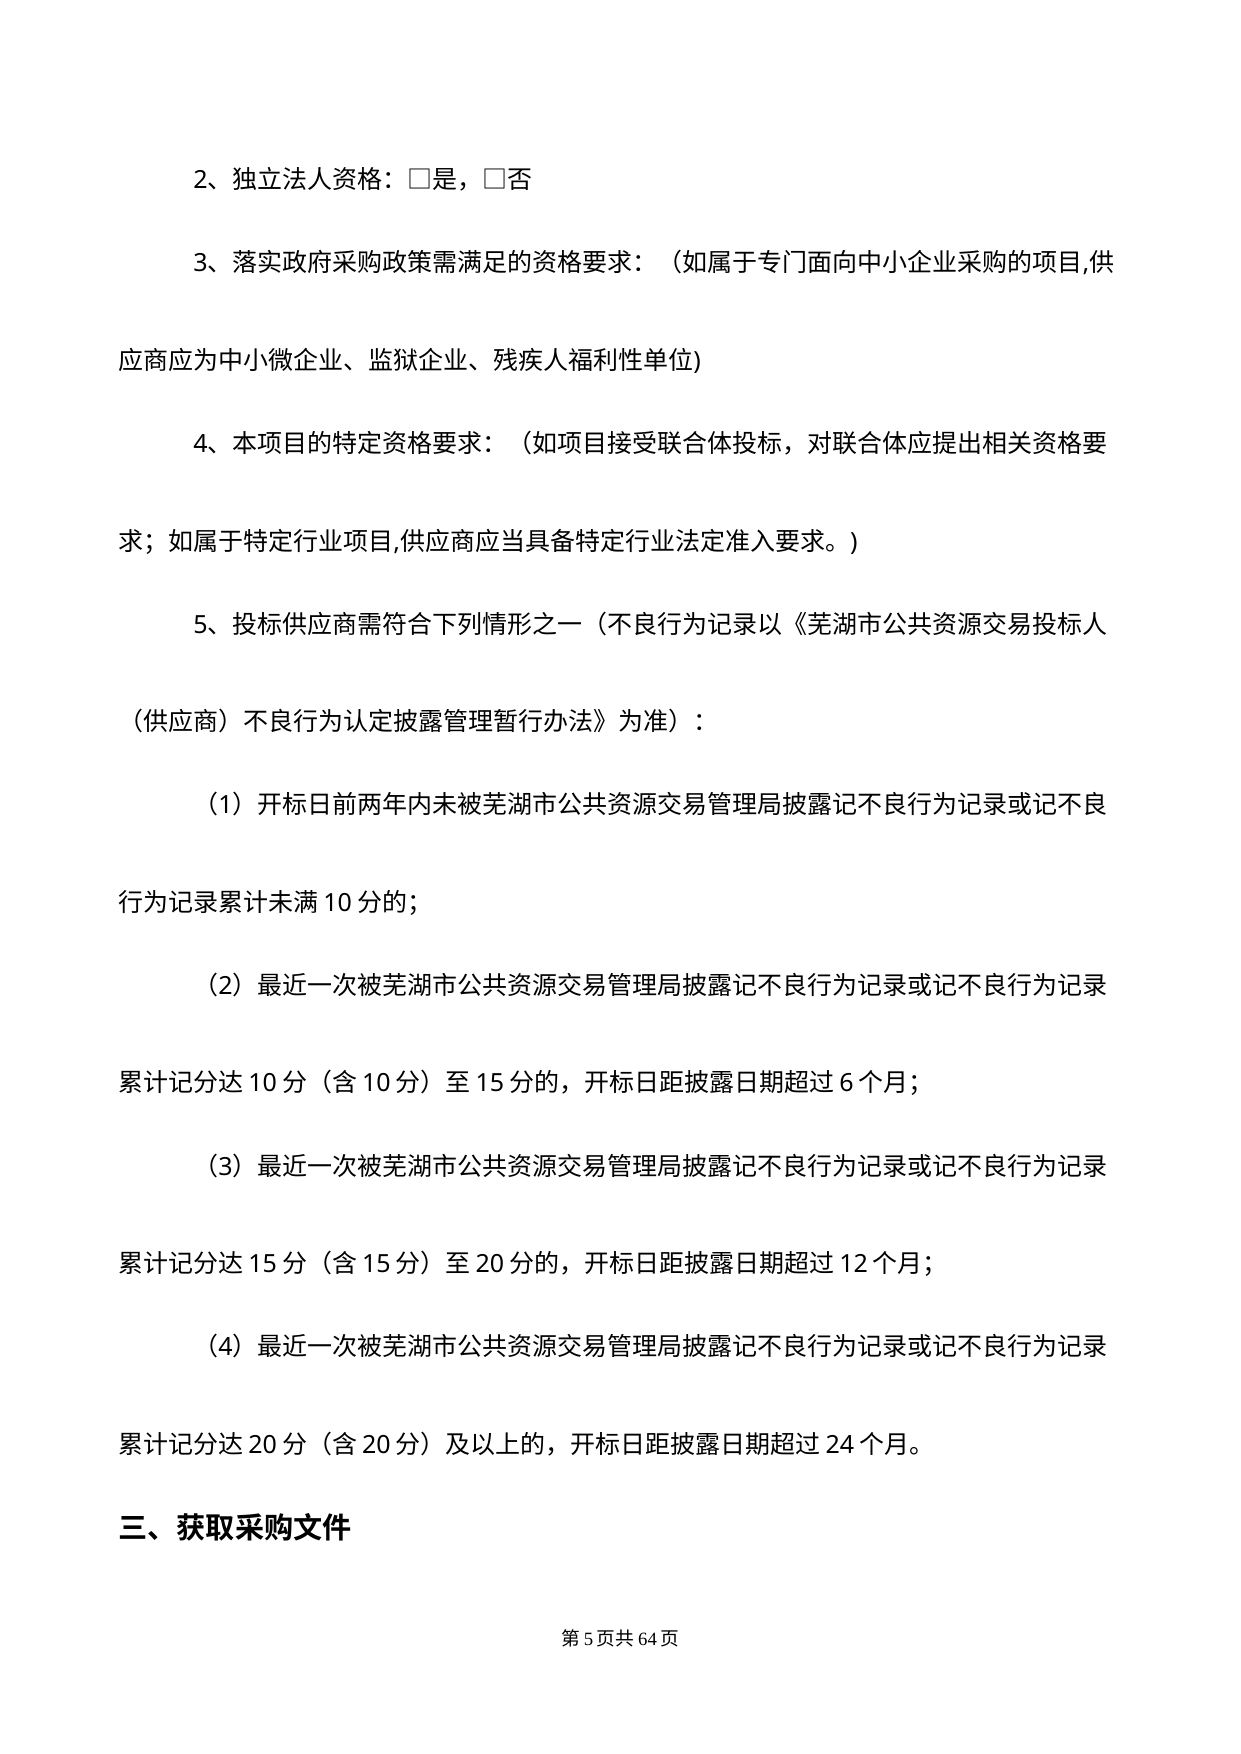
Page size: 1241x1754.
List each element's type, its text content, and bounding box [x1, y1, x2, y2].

text （2）最近一次被芜湖市公共资源交易管理局披露记不良行为记录或记不良行为记录累计记分达10分（含10分）至15分的，开标日距披露日期超过6个月； [118, 951, 1122, 1113]
text （3）最近一次被芜湖市公共资源交易管理局披露记不良行为记录或记不良行为记录累计记分达15分（含15分）至20分的，开标日距披露日期超过12个月； [118, 1132, 1122, 1294]
text 3、落实政府采购政策需满足的资格要求：（如属于专门面向中小企业采购的项目,供应商应为中小微企业、监狱企业、残疾人福利性单位) [118, 228, 1122, 391]
text 三、获取采购文件 [118, 1493, 1122, 1558]
text 5、投标供应商需符合下列情形之一（不良行为记录以《芜湖市公共资源交易投标人（供应商）不良行为认定披露管理暂行办法》为准）： [118, 590, 1122, 752]
text 2、独立法人资格：□是，□否 [118, 145, 1122, 210]
text （4）最近一次被芜湖市公共资源交易管理局披露记不良行为记录或记不良行为记录累计记分达20分（含20分）及以上的，开标日距披露日期超过24个月。 [118, 1312, 1122, 1475]
text 4、本项目的特定资格要求：（如项目接受联合体投标，对联合体应提出相关资格要求；如属于特定行业项目,供应商应当具备特定行业法定准入要求。) [118, 409, 1122, 572]
text （1）开标日前两年内未被芜湖市公共资源交易管理局披露记不良行为记录或记不良行为记录累计未满10分的； [118, 770, 1122, 933]
